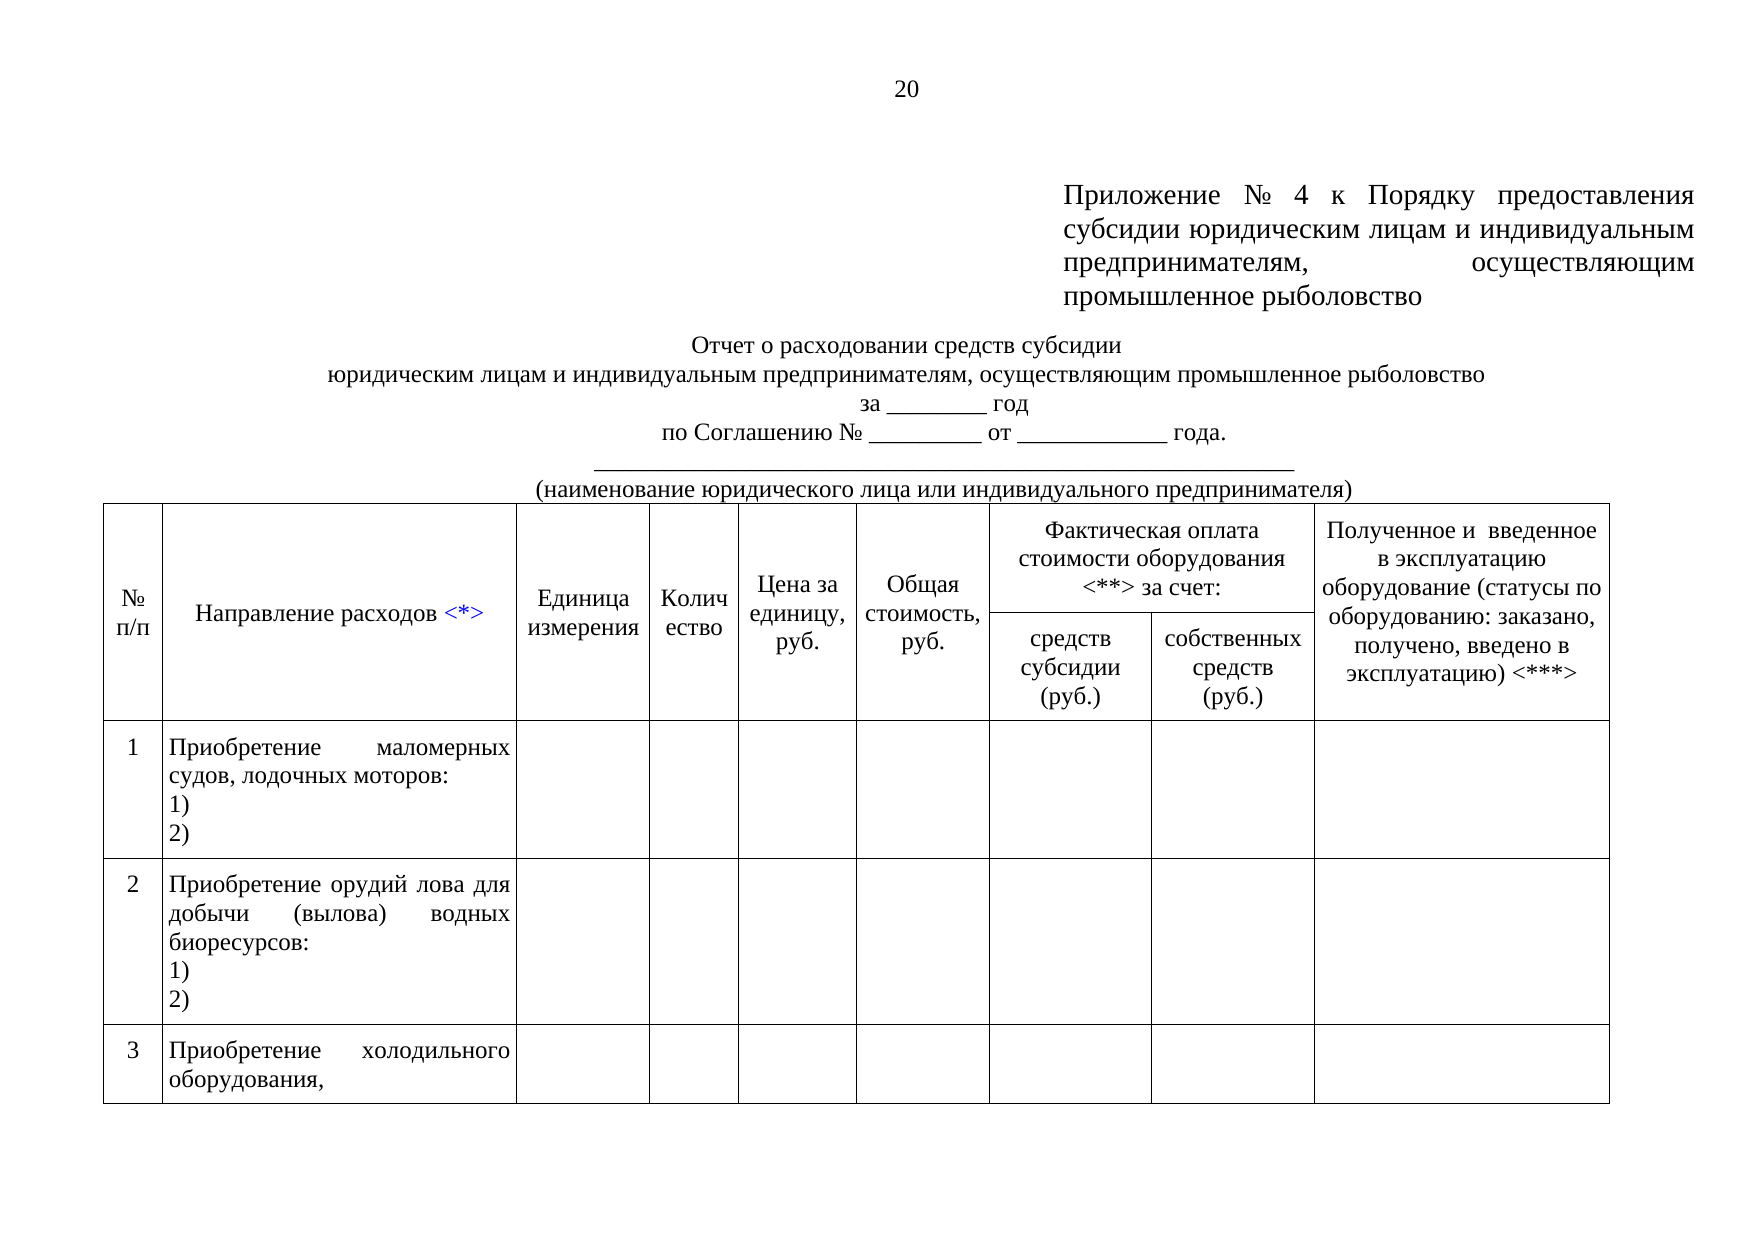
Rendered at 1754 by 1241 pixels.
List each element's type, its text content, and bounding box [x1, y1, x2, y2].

table_header Количество [650, 504, 738, 720]
table_cell [1315, 859, 1609, 1023]
table_cell [650, 1025, 738, 1103]
table_header Направление расходов <*> [163, 504, 516, 720]
table_cell 3 [104, 1025, 162, 1103]
text (наименование юридического лица или индивидуального предпринимателя) [118, 474, 1695, 503]
table_header № п/п [104, 504, 162, 720]
table_header Полученное и введенное в эксплуатацию оборудование (статусы по оборудованию: заказано, получено, введено в эксплуатацию) <***> [1315, 504, 1609, 720]
text Отчет о расходовании средств субсидии [118, 331, 1695, 359]
table_cell [739, 859, 856, 1023]
table_header Общая стоимость, руб. [857, 504, 989, 720]
table_cell [990, 859, 1151, 1023]
table_cell [739, 721, 856, 857]
table_cell 2 [104, 859, 162, 1023]
table_cell [1152, 859, 1314, 1023]
table_cell [650, 859, 738, 1023]
table_cell [650, 721, 738, 857]
table_cell [857, 721, 989, 857]
table_cell Приобретение орудий лова для добычи (вылова) водных биоресурсов: 1) 2) [163, 859, 516, 1023]
table_header Единица измерения [517, 504, 649, 720]
table_cell [517, 721, 649, 857]
table_cell [739, 1025, 856, 1103]
text ________________________________________________________ [118, 446, 1695, 474]
table_cell Приобретение маломерных судов, лодочных моторов: 1) 2) [163, 721, 516, 857]
table_cell средств субсидии (руб.) [990, 613, 1151, 720]
table_cell [517, 1025, 649, 1103]
table_cell [990, 721, 1151, 857]
table_cell [857, 859, 989, 1023]
table_cell [857, 1025, 989, 1103]
table_cell 1 [104, 721, 162, 857]
text юридическим лицам и индивидуальным предпринимателям, осуществляющим промышленное рыболовство [118, 359, 1695, 388]
table_cell [1152, 721, 1314, 857]
table_header Фактическая оплата стоимости оборудования <**> за счет: [990, 504, 1314, 612]
table_cell собственных средств (руб.) [1152, 613, 1314, 720]
table_cell [1152, 1025, 1314, 1103]
text по Соглашению № _________ от ____________ года. [118, 417, 1695, 446]
table_cell [1315, 1025, 1609, 1103]
text Приложение № 4 к Порядку предоставления субсидии юридическим лицам и индивидуальным предпринимателям, осуществляющим промышленное рыболовство [1063, 177, 1695, 311]
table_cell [163, 1025, 516, 1103]
table_cell [517, 859, 649, 1023]
table_cell [1315, 721, 1609, 857]
table_cell [990, 1025, 1151, 1103]
text за ________ год [118, 388, 1695, 417]
table_header Цена за единицу, руб. [739, 504, 856, 720]
